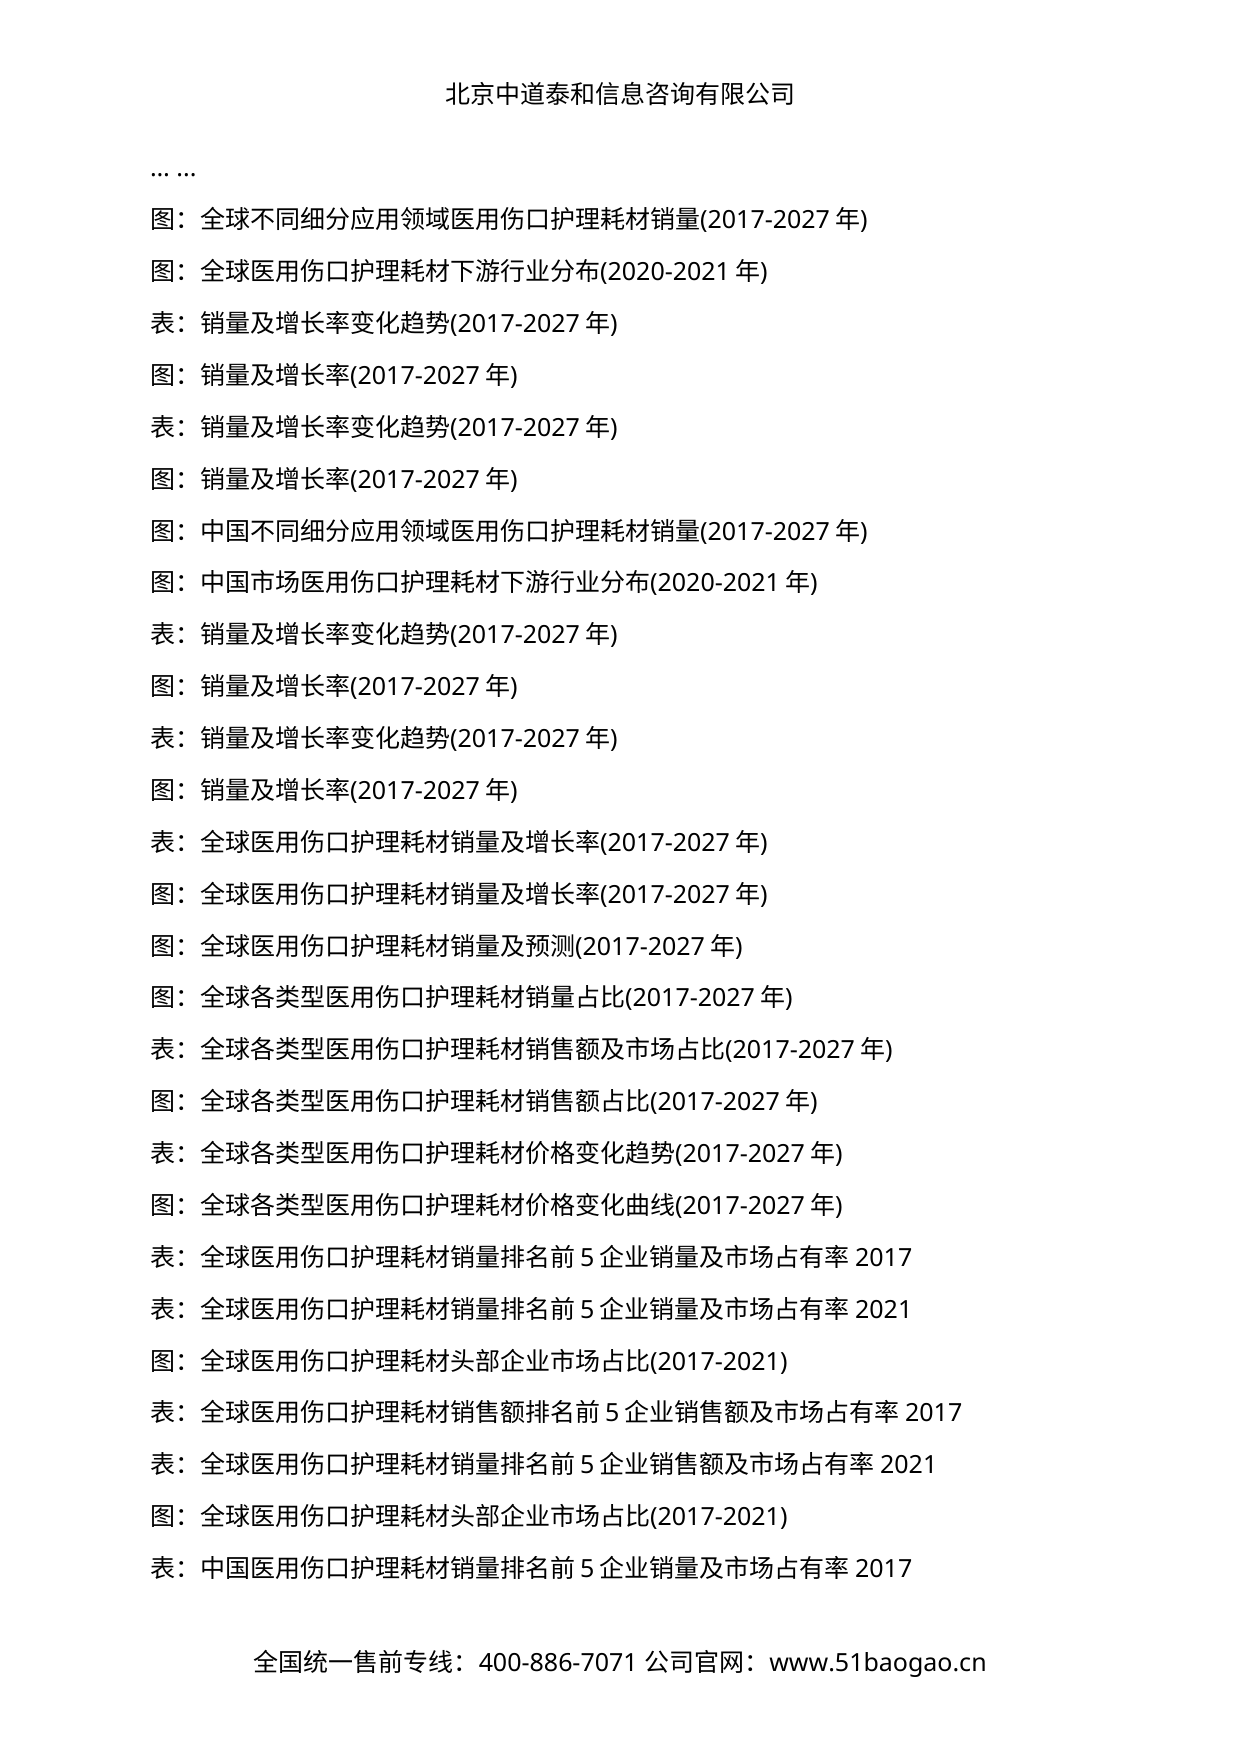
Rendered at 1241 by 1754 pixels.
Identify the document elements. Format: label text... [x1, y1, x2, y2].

text 图：中国市场医用伤口护理耗材下游行业分布(2020-2021年) [150, 563, 1090, 599]
text … ... [150, 150, 1090, 184]
text 图：全球不同细分应用领域医用伤口护理耗材销量(2017-2027年) [150, 200, 1090, 236]
text 图：中国不同细分应用领域医用伤口护理耗材销量(2017-2027年) [150, 511, 1090, 547]
text 表：全球医用伤口护理耗材销售额排名前5企业销售额及市场占有率 2017 [150, 1393, 1090, 1429]
text 图：销量及增长率(2017-2027年) [150, 459, 1090, 495]
text 表：销量及增长率变化趋势(2017-2027年) [150, 303, 1090, 340]
text 表：全球医用伤口护理耗材销量排名前5企业销售额及市场占有率 2021 [150, 1445, 1090, 1481]
text 图：全球医用伤口护理耗材销量及增长率(2017-2027年) [150, 874, 1090, 910]
text 表：中国医用伤口护理耗材销量排名前5企业销量及市场占有率 2017 [150, 1548, 1090, 1585]
text 图：全球医用伤口护理耗材头部企业市场占比(2017-2021) [150, 1497, 1090, 1533]
text 表：销量及增长率变化趋势(2017-2027年) [150, 718, 1090, 755]
text 表：全球医用伤口护理耗材销量排名前5企业销量及市场占有率 2017 [150, 1237, 1090, 1273]
text 图：销量及增长率(2017-2027年) [150, 355, 1090, 392]
text 表：销量及增长率变化趋势(2017-2027年) [150, 615, 1090, 651]
text 表：全球医用伤口护理耗材销量及增长率(2017-2027年) [150, 822, 1090, 858]
text 图：全球各类型医用伤口护理耗材销售额占比(2017-2027年) [150, 1082, 1090, 1118]
text 图：全球医用伤口护理耗材下游行业分布(2020-2021年) [150, 252, 1090, 288]
text 表：全球各类型医用伤口护理耗材销售额及市场占比(2017-2027年) [150, 1030, 1090, 1066]
text 表：全球各类型医用伤口护理耗材价格变化趋势(2017-2027年) [150, 1133, 1090, 1170]
text 图：销量及增长率(2017-2027年) [150, 667, 1090, 703]
text 图：全球医用伤口护理耗材头部企业市场占比(2017-2021) [150, 1341, 1090, 1377]
text 图：全球医用伤口护理耗材销量及预测(2017-2027年) [150, 926, 1090, 962]
text 图：销量及增长率(2017-2027年) [150, 770, 1090, 807]
text 表：全球医用伤口护理耗材销量排名前5企业销量及市场占有率 2021 [150, 1289, 1090, 1325]
text 图：全球各类型医用伤口护理耗材销量占比(2017-2027年) [150, 978, 1090, 1014]
text 图：全球各类型医用伤口护理耗材价格变化曲线(2017-2027年) [150, 1185, 1090, 1222]
text 表：销量及增长率变化趋势(2017-2027年) [150, 407, 1090, 443]
